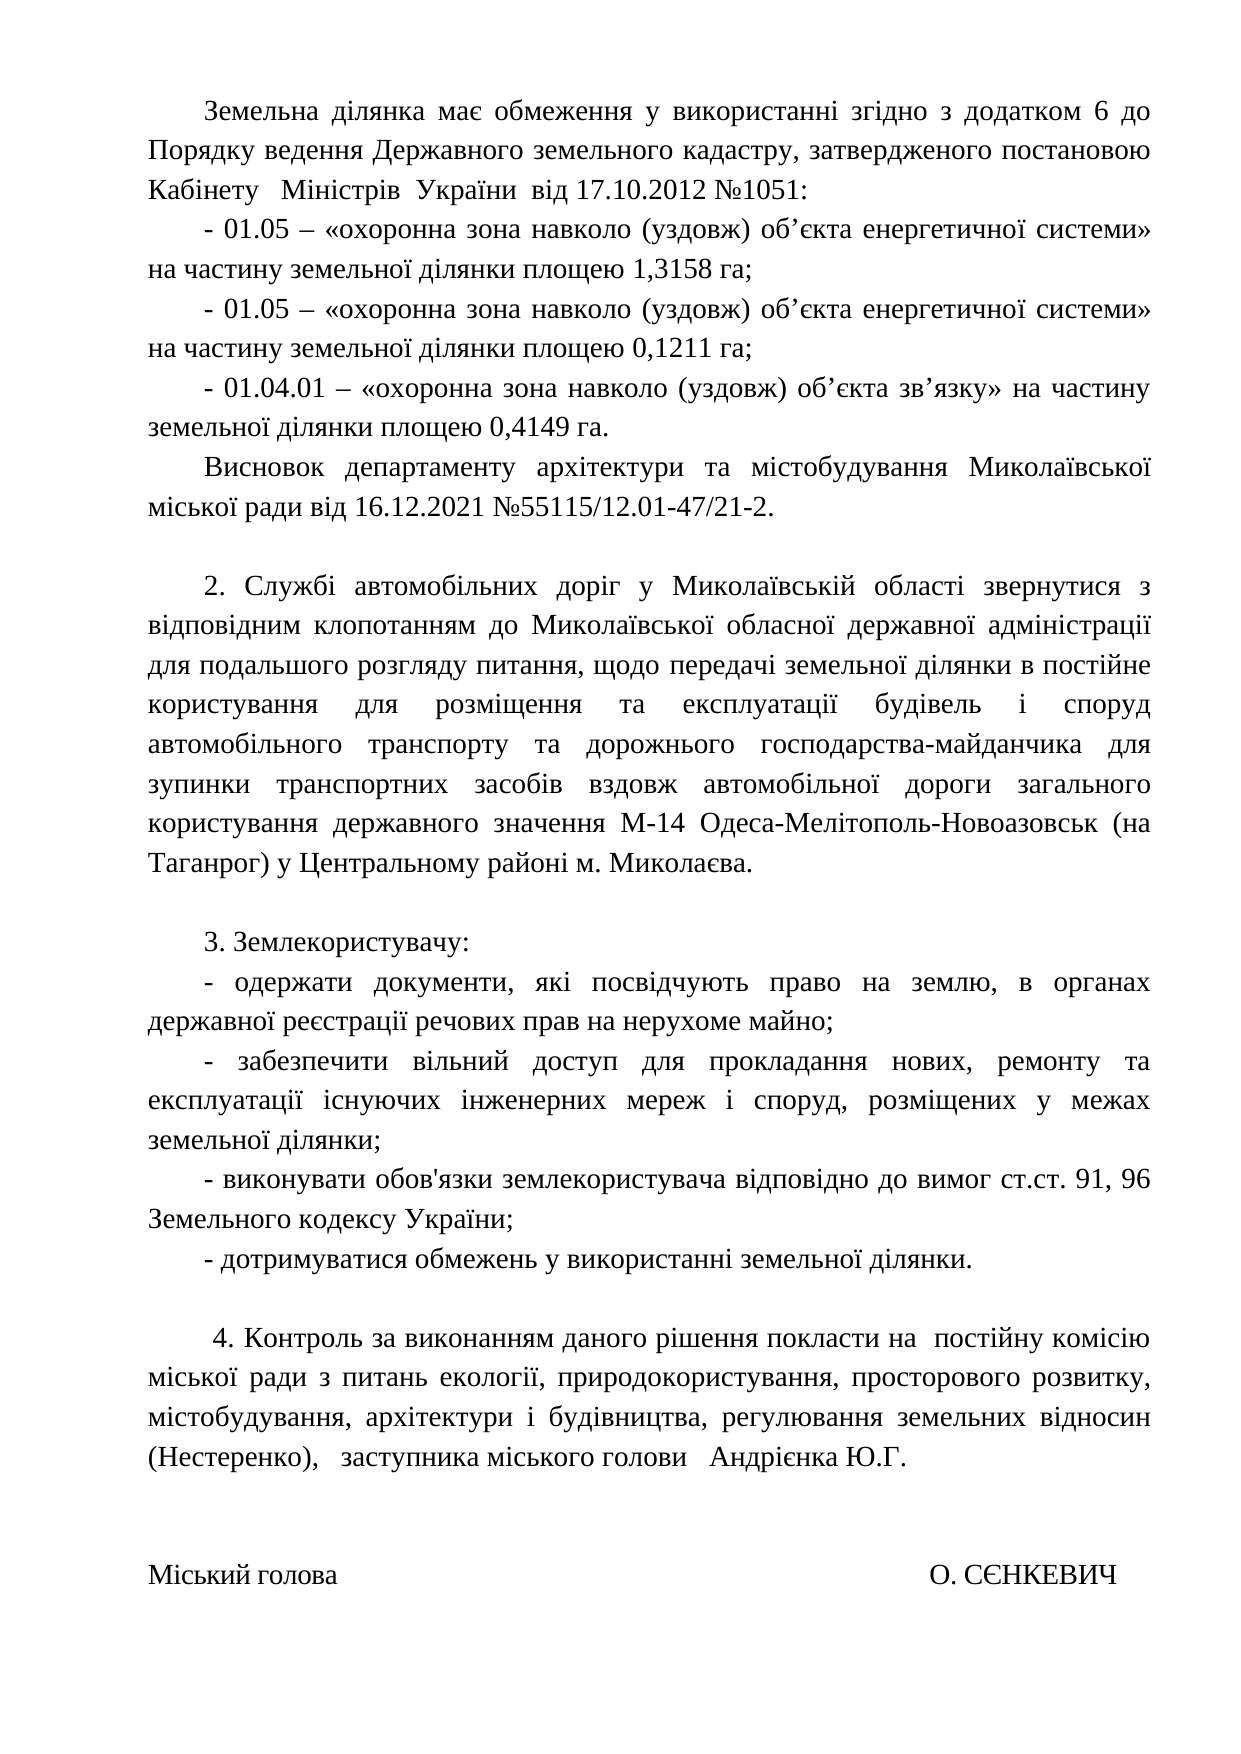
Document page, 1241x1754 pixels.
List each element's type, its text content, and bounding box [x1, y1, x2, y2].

text 2. Службі автомобільних доріг у Миколаївській області звернутися з відповідним клопотанням до Миколаївської обласної державної адміністрації для подальшого розгляду питання, щодо передачі земельної ділянки в постійне користування для розміщення та експлуатації будівель і споруд автомобільного транспорту та дорожнього господарства-майданчика для зупинки транспортних засобів вздовж автомобільної дороги загального користування державного значення М-14 Одеса-Мелітополь-Новоазовськ (на Таганрог) у Центральному районі м. Миколаєва. [148, 563, 1152, 880]
text - забезпечити вільний доступ для прокладання нових, ремонту та експлуатації існуючих інженерних мереж і споруд, розміщених у межах земельної ділянки; [148, 1038, 1152, 1157]
text - виконувати обов'язки землекористувача відповідно до вимог ст.ст. 91, 96 Земельного кодексу України; [148, 1157, 1152, 1236]
text - 01.05 – «охоронна зона навколо (уздовж) об’єкта енергетичної системи» на частину земельної ділянки площею 0,1211 га; [148, 286, 1152, 366]
text Міський голова О. СЄНКЕВИЧ [148, 1553, 1152, 1593]
text Висновок департаменту архітектури та містобудування Миколаївської міської ради від 16.12.2021 №55115/12.01-47/21-2. [148, 445, 1152, 524]
text - 01.05 – «охоронна зона навколо (уздовж) об’єкта енергетичної системи» на частину земельної ділянки площею 1,3158 га; [148, 207, 1152, 286]
text Земельна ділянка має обмеження у використанні згідно з додатком 6 до Порядку ведення Державного земельного кадастру, затвердженого постановою Кабінету Міністрів України від 17.10.2012 №1051: [148, 88, 1152, 207]
text - дотримуватися обмежень у використанні земельної ділянки. [148, 1236, 1152, 1276]
text - одержати документи, які посвідчують право на землю, в органах державної реєстрації речових прав на нерухоме майно; [148, 959, 1152, 1038]
text 3. Землекористувачу: [148, 920, 1152, 959]
text 4. Контроль за виконанням даного рішення покласти на постійну комісію міської ради з питань екології, природокористування, просторового розвитку, містобудування, архітектури і будівництва, регулювання земельних відносин (Нестеренко), заступника міського голови Андрієнка Ю.Г. [148, 1316, 1152, 1474]
text - 01.04.01 – «охоронна зона навколо (уздовж) об’єкта зв’язку» на частину земельної ділянки площею 0,4149 га. [148, 366, 1152, 445]
